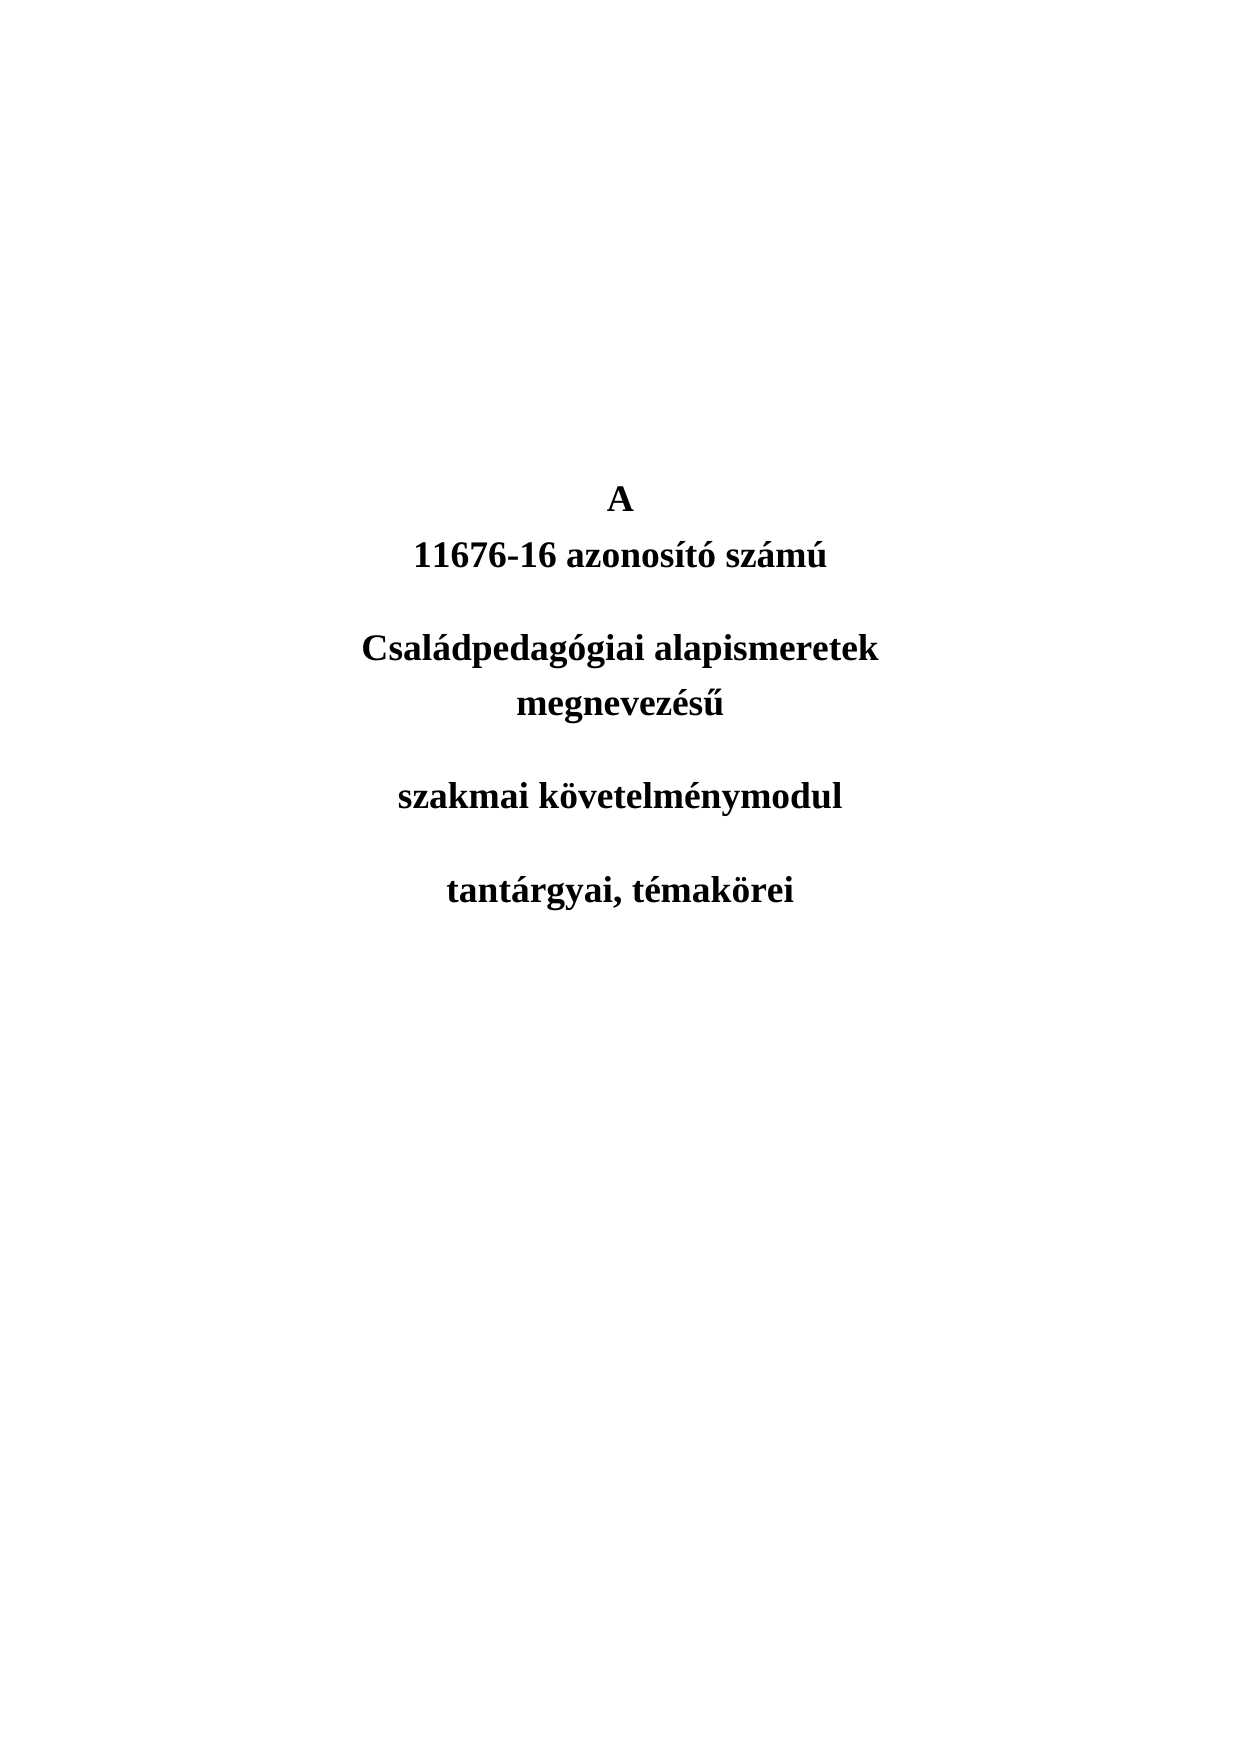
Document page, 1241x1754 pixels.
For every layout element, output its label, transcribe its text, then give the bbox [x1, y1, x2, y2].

text tantárgyai, témakörei [148, 867, 1093, 910]
text 11676-16 azonosító számú [148, 532, 1093, 575]
text A [148, 476, 1093, 519]
text szakmai követelménymodul [148, 774, 1093, 817]
text Családpedagógiai alapismeretek [148, 625, 1093, 668]
text megnevezésű [148, 681, 1093, 724]
